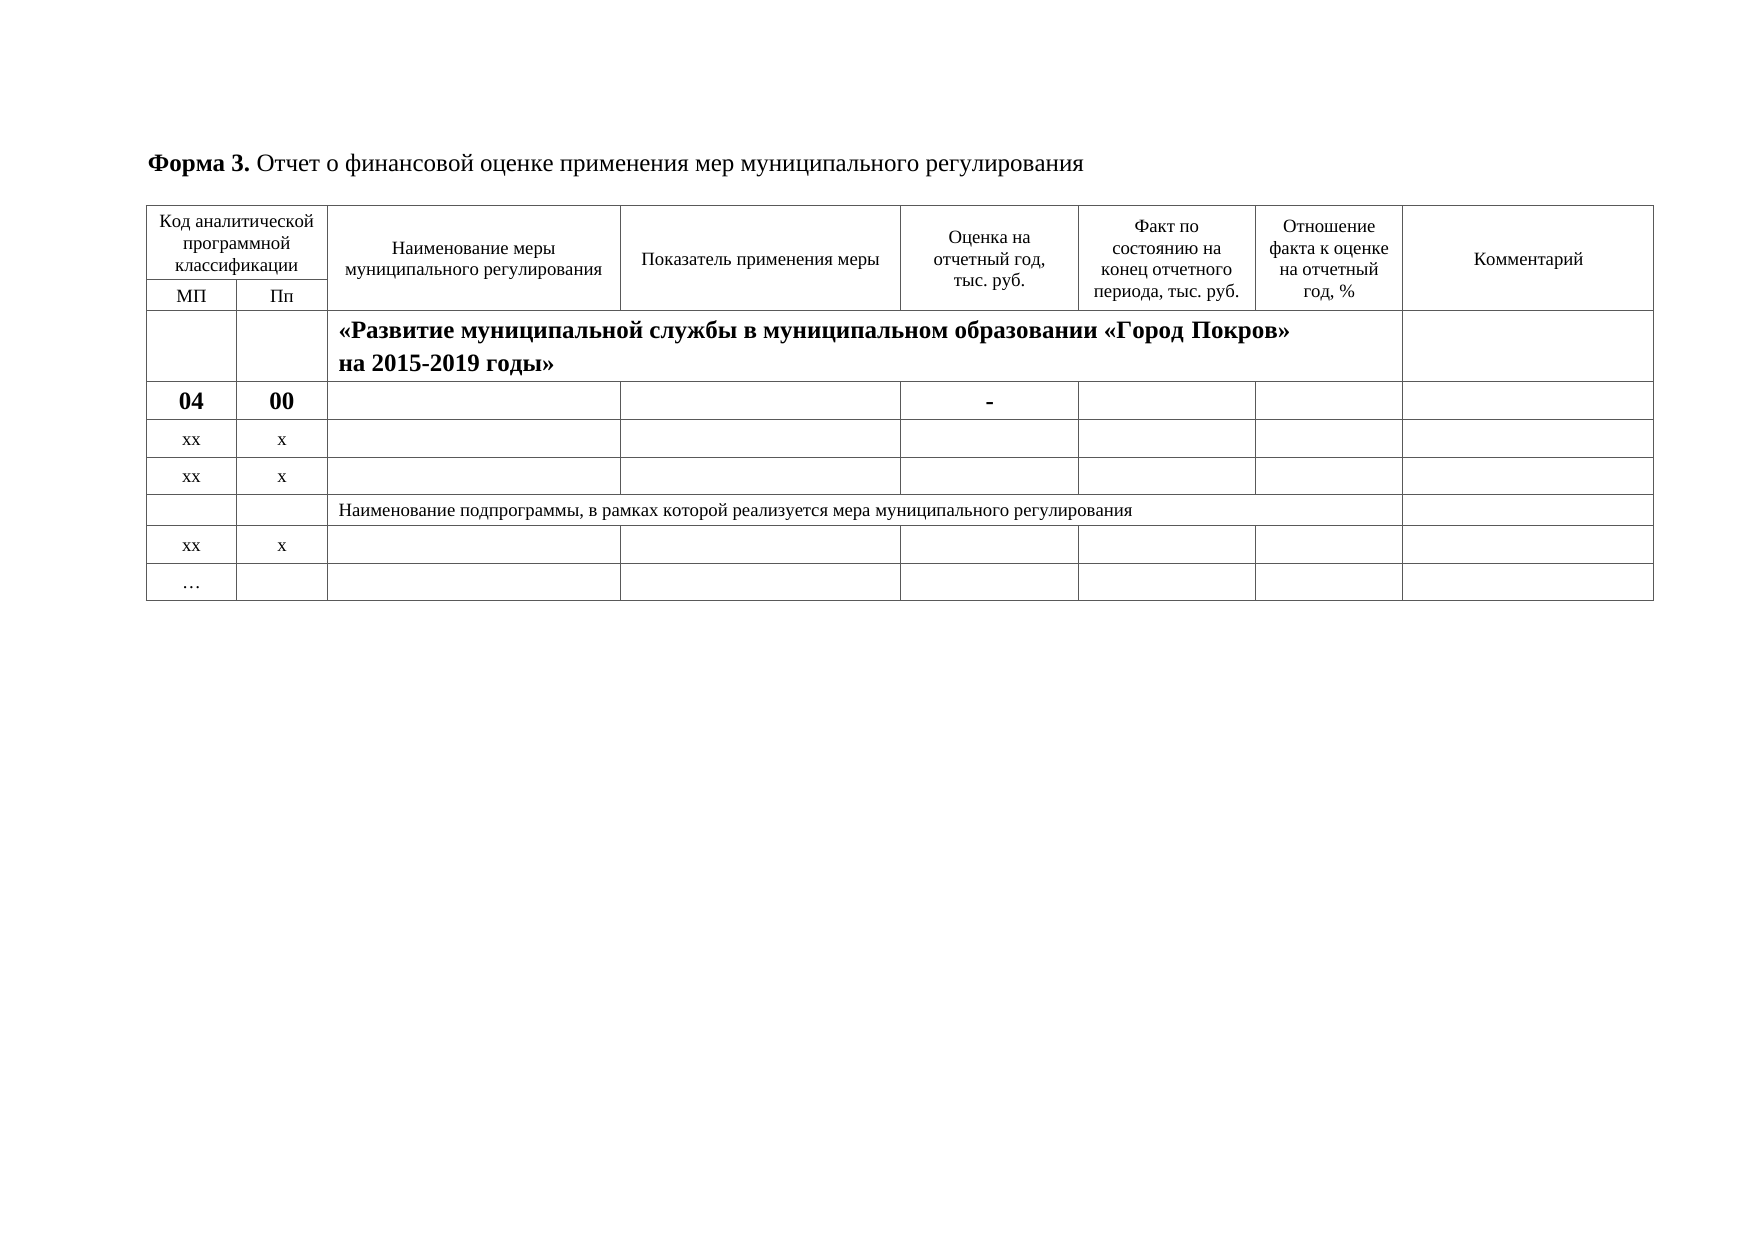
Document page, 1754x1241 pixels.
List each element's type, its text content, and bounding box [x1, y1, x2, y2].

table_cell [901, 564, 1078, 600]
table_cell [901, 420, 1078, 457]
table_cell [1403, 495, 1653, 525]
table_header Комментарий [1403, 206, 1653, 310]
table_cell хх [147, 526, 236, 562]
table_header Код аналитической программной классификации [147, 206, 327, 279]
table_cell - [901, 382, 1078, 419]
table_cell Наименование подпрограммы, в рамках которой реализуется мера муниципального регулирования [328, 495, 1402, 525]
table_cell 00 [237, 382, 327, 419]
table_cell Пп [237, 280, 327, 310]
text Форма 3. Отчет о финансовой оценке применения мер муниципального регулирования [148, 148, 1606, 176]
table_cell хх [147, 420, 236, 457]
table_cell [621, 564, 900, 600]
table_cell [1079, 420, 1255, 457]
table_cell [1403, 526, 1653, 562]
table_cell [328, 564, 620, 600]
table_cell [1079, 564, 1255, 600]
table_cell [328, 526, 620, 562]
table_cell [1256, 458, 1402, 494]
table_cell [1403, 420, 1653, 457]
table_cell «Развитие муниципальной службы в муниципальном образовании «Город Покров» на 2015-2019 годы» [328, 311, 1402, 381]
table_header Показатель применения меры [621, 206, 900, 310]
table_cell МП [147, 280, 236, 310]
table_cell [621, 382, 900, 419]
table_cell [1403, 458, 1653, 494]
table_cell хх [147, 458, 236, 494]
table_cell [328, 420, 620, 457]
table_cell [1403, 382, 1653, 419]
table_cell [1256, 420, 1402, 457]
table_cell [1079, 458, 1255, 494]
table_header Отношение факта к оценке на отчетный год, % [1256, 206, 1402, 310]
table_cell [621, 458, 900, 494]
table_cell [1403, 311, 1653, 381]
table_cell [147, 495, 236, 525]
table_cell [901, 526, 1078, 562]
table_header Оценка на отчетный год, тыс. руб. [901, 206, 1078, 310]
table_cell х [237, 420, 327, 457]
table_cell [901, 458, 1078, 494]
table_cell [1079, 526, 1255, 562]
table_cell [147, 311, 236, 381]
table_cell [1256, 564, 1402, 600]
table_cell [621, 526, 900, 562]
table_cell [237, 311, 327, 381]
table_header Наименование меры муниципального регулирования [328, 206, 620, 310]
table_cell [237, 495, 327, 525]
table_cell [1403, 564, 1653, 600]
table_cell [621, 420, 900, 457]
table_cell [1079, 382, 1255, 419]
table_cell [1256, 526, 1402, 562]
table_cell [237, 564, 327, 600]
table_cell х [237, 526, 327, 562]
table_cell [1256, 382, 1402, 419]
table_cell 04 [147, 382, 236, 419]
table_cell [328, 382, 620, 419]
table_cell [328, 458, 620, 494]
table_cell … [147, 564, 236, 600]
table_header Факт по состоянию на конец отчетного периода, тыс. руб. [1079, 206, 1255, 310]
table_cell х [237, 458, 327, 494]
